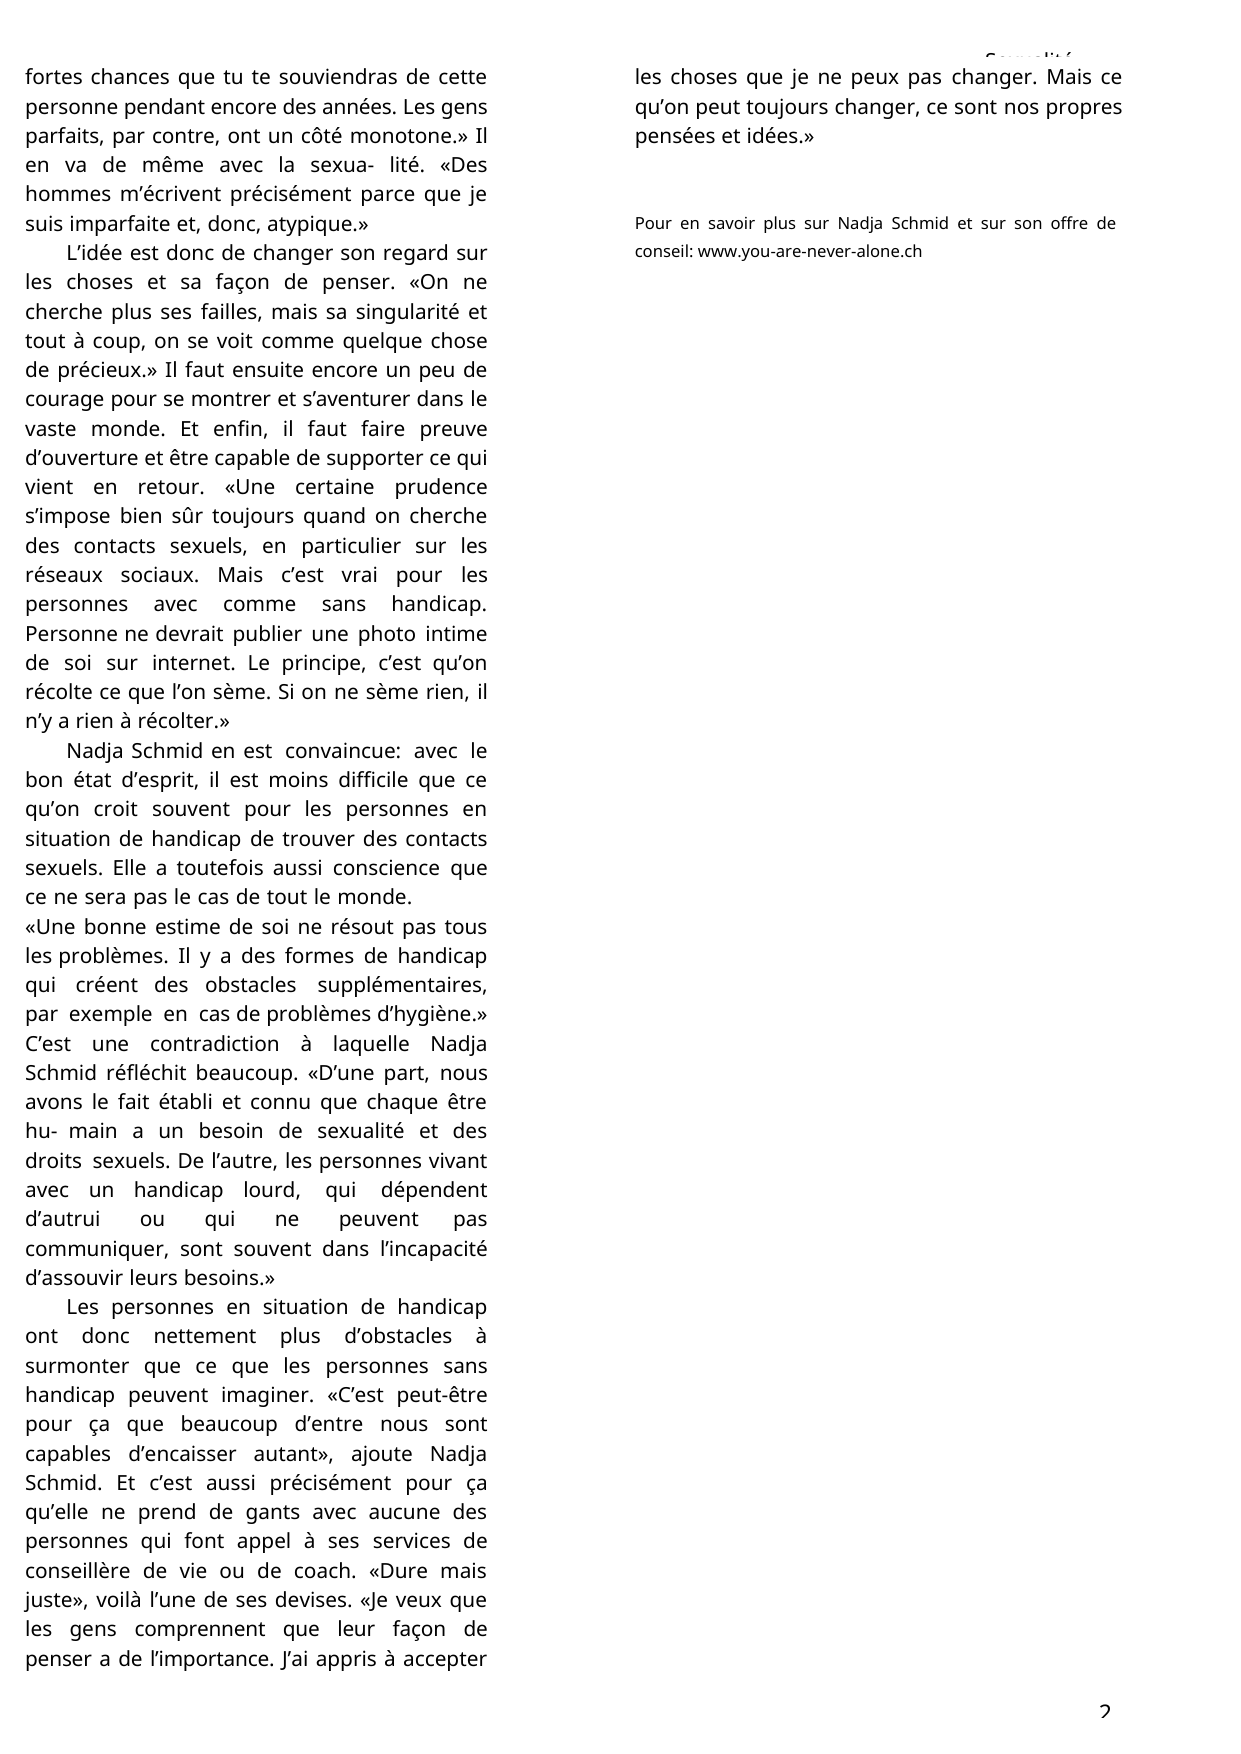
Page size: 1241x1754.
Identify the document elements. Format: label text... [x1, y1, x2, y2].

text Les personnes en situation de handicap ont donc nettement plus d’obstacles à surmonter que ce que les personnes sans handicap peuvent imaginer. «C’est peut-être pour ça que beaucoup d’entre nous sont capables d’encaisser autant», ajoute Nadja Schmid. Et c’est aussi précisément pour ça qu’elle ne prend de gants avec aucune des personnes qui font appel à ses services de conseillère de vie ou de coach. «Dure mais juste», voilà l’une de ses devises. «Je veux que les gens comprennent que leur façon de penser a de l’importance. J’ai appris à accepter les choses que je ne peux pas changer. Mais ce qu’on peut toujours changer, ce sont nos propres pensées et idées.» [25, 1292, 488, 1672]
text L’idée est donc de changer son regard sur les choses et sa façon de penser. «On ne cherche plus ses failles, mais sa singularité et tout à coup, on se voit comme quelque chose de précieux.» Il faut ensuite encore un peu de courage pour se montrer et s’aventurer dans le vaste monde. Et enfin, il faut faire preuve d’ouverture et être capable de supporter ce qui vient en retour. «Une certaine prudence s’impose bien sûr toujours quand on cherche des contacts sexuels, en particulier sur les réseaux sociaux. Mais c’est vrai pour les personnes avec comme sans handicap. Personne ne devrait publier une photo intime de soi sur internet. Le principe, c’est qu’on récolte ce que l’on sème. Si on ne sème rien, il n’y a rien à récolter.» [25, 238, 488, 735]
text Les personnes en situation de handicap ont donc nettement plus d’obstacles à surmonter que ce que les personnes sans handicap peuvent imaginer. «C’est peut-être pour ça que beaucoup d’entre nous sont capables d’encaisser autant», ajoute Nadja Schmid. Et c’est aussi précisément pour ça qu’elle ne prend de gants avec aucune des personnes qui font appel à ses services de conseillère de vie ou de coach. «Dure mais juste», voilà l’une de ses devises. «Je veux que les gens comprennent que leur façon de penser a de l’importance. J’ai appris à accepter les choses que je ne peux pas changer. Mais ce qu’on peut toujours changer, ce sont nos propres pensées et idées.» [634, 62, 1123, 149]
text Nadja Schmid en est convaincue: avec le bon état d’esprit, il est moins difficile que ce qu’on croit souvent pour les personnes en situation de handicap de trouver des contacts sexuels. Elle a toutefois aussi conscience que ce ne sera pas le cas de tout le monde. [25, 736, 488, 911]
text fortes chances que tu te souviendras de cette personne pendant encore des années. Les gens parfaits, par contre, ont un côté monotone.» Il en va de même avec la sexua- lité. «Des hommes m’écrivent précisément parce que je suis imparfaite et, donc, atypique.» [25, 62, 488, 237]
text «Une bonne estime de soi ne résout pas tous les problèmes. Il y a des formes de handicap qui créent des obstacles supplémentaires, par exemple en cas de problèmes d’hygiène.» C’est une contradiction à laquelle Nadja Schmid réfléchit beaucoup. «D’une part, nous avons le fait établi et connu que chaque être hu- main a un besoin de sexualité et des droits sexuels. De l’autre, les personnes vivant avec un handicap lourd, qui dépendent d’autrui ou qui ne peuvent pas communiquer, sont souvent dans l’incapacité d’assouvir leurs besoins.» [25, 912, 488, 1291]
text Pour en savoir plus sur Nadja Schmid et sur son offre de conseil: www.you-are-never-alone.ch [634, 212, 1117, 262]
